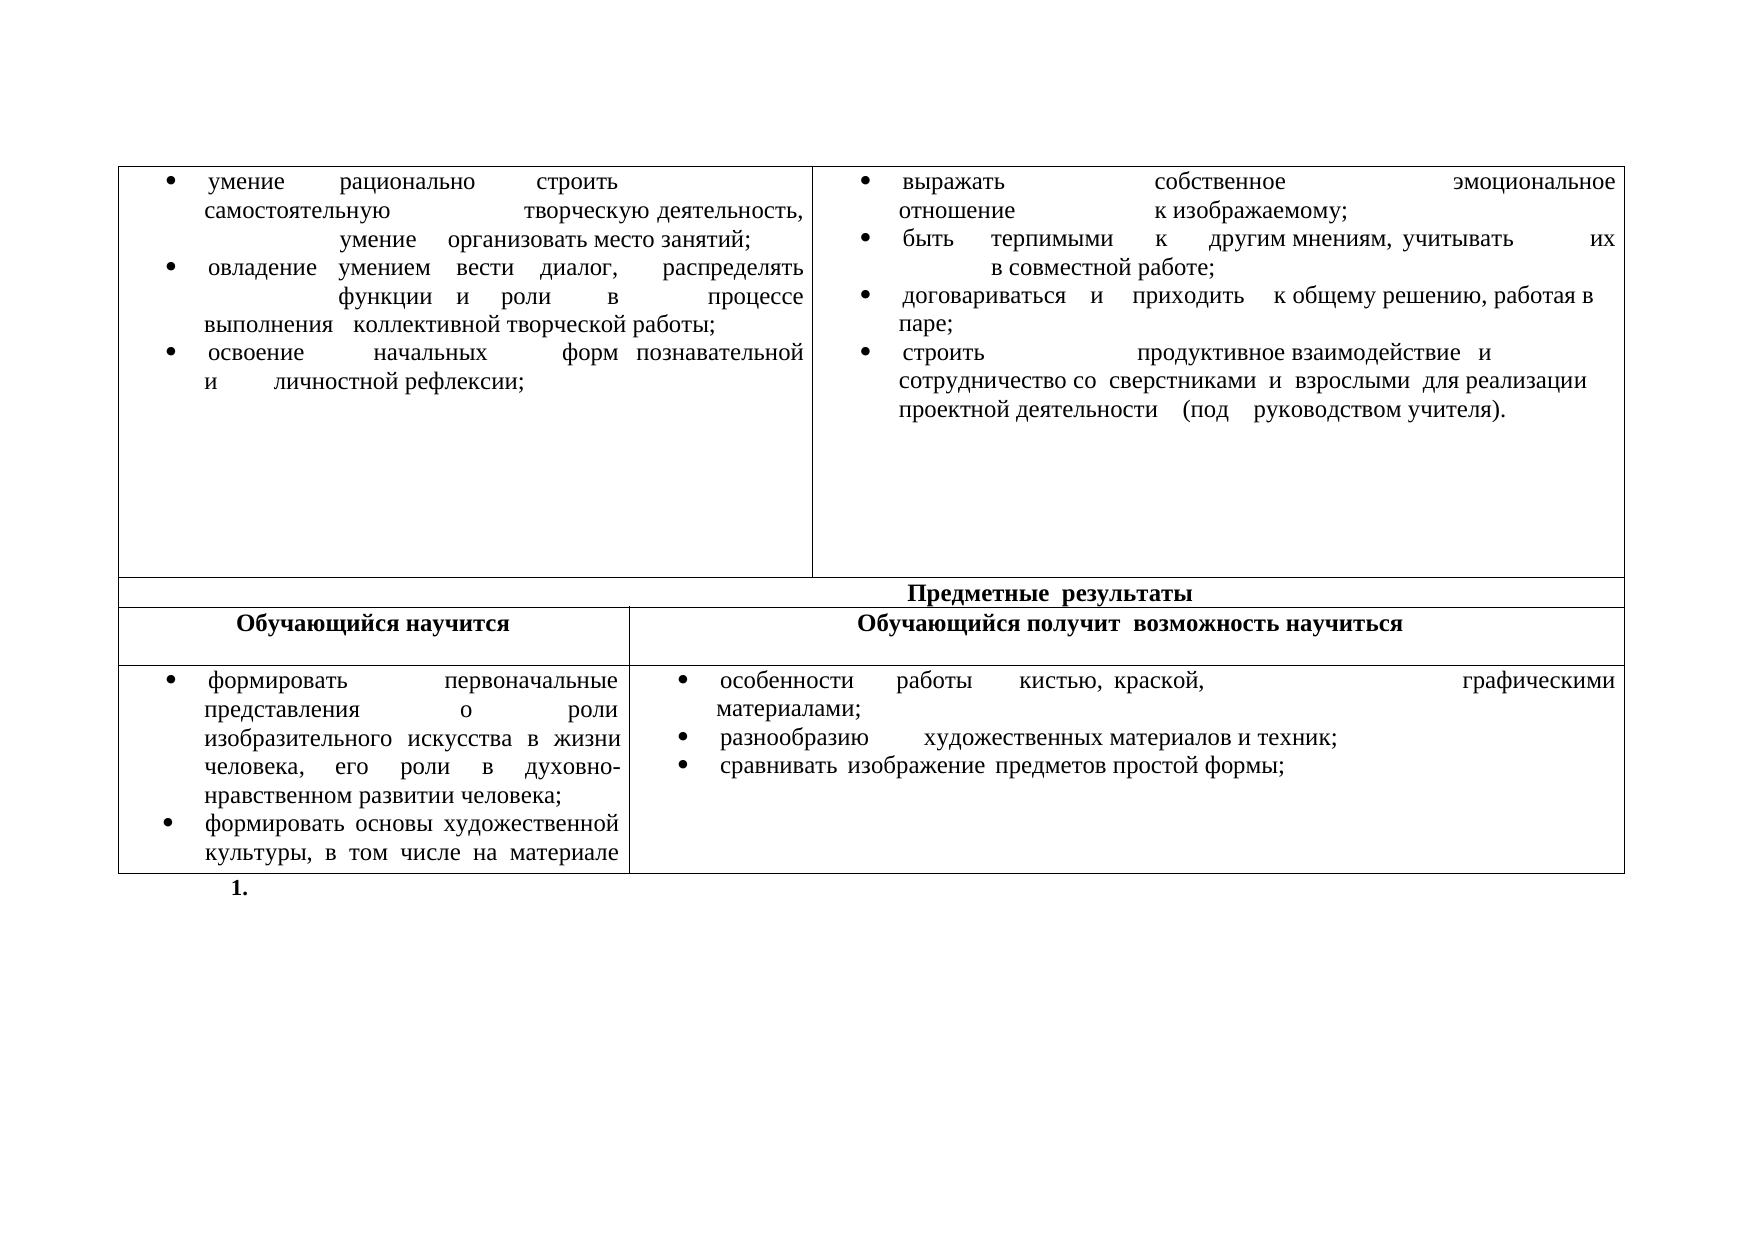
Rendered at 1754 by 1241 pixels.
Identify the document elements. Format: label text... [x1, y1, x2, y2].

table_cell особенности работы кистью, краской, графическими материалами; разнообразию художественных материалов и техник; сравнивать изображение предметов простой формы; [630, 666, 1624, 872]
table_cell Предметные результаты [119, 578, 1624, 606]
table_cell Обучающийся научится [119, 608, 629, 665]
table_cell Обучающийся получит возможность научиться [630, 608, 1624, 665]
table_cell выражать собственное эмоциональное отношение к изображаемому; быть терпимыми к другим мнениям, учитывать их в совместной работе; договариваться и приходить к общему решению, работая в паре; строить продуктивное взаимодействие и сотрудничество со сверстниками и взрослыми для реализации проектной деятельности (под руководством учителя). [813, 167, 1624, 577]
table_cell формировать первоначальные представления о роли изобразительного искусства в жизни человека, его роли в духовно-нравственном развитии человека; формировать основы художественной культуры, в том числе на материале [119, 666, 629, 872]
table_cell умение рационально строить самостоятельную творческую деятельность, умение организовать место занятий; овладение умением вести диалог, распределять функции и роли в процессе выполнения коллективной творческой работы; освоение начальных форм познавательной и личностной рефлексии; [119, 167, 812, 577]
